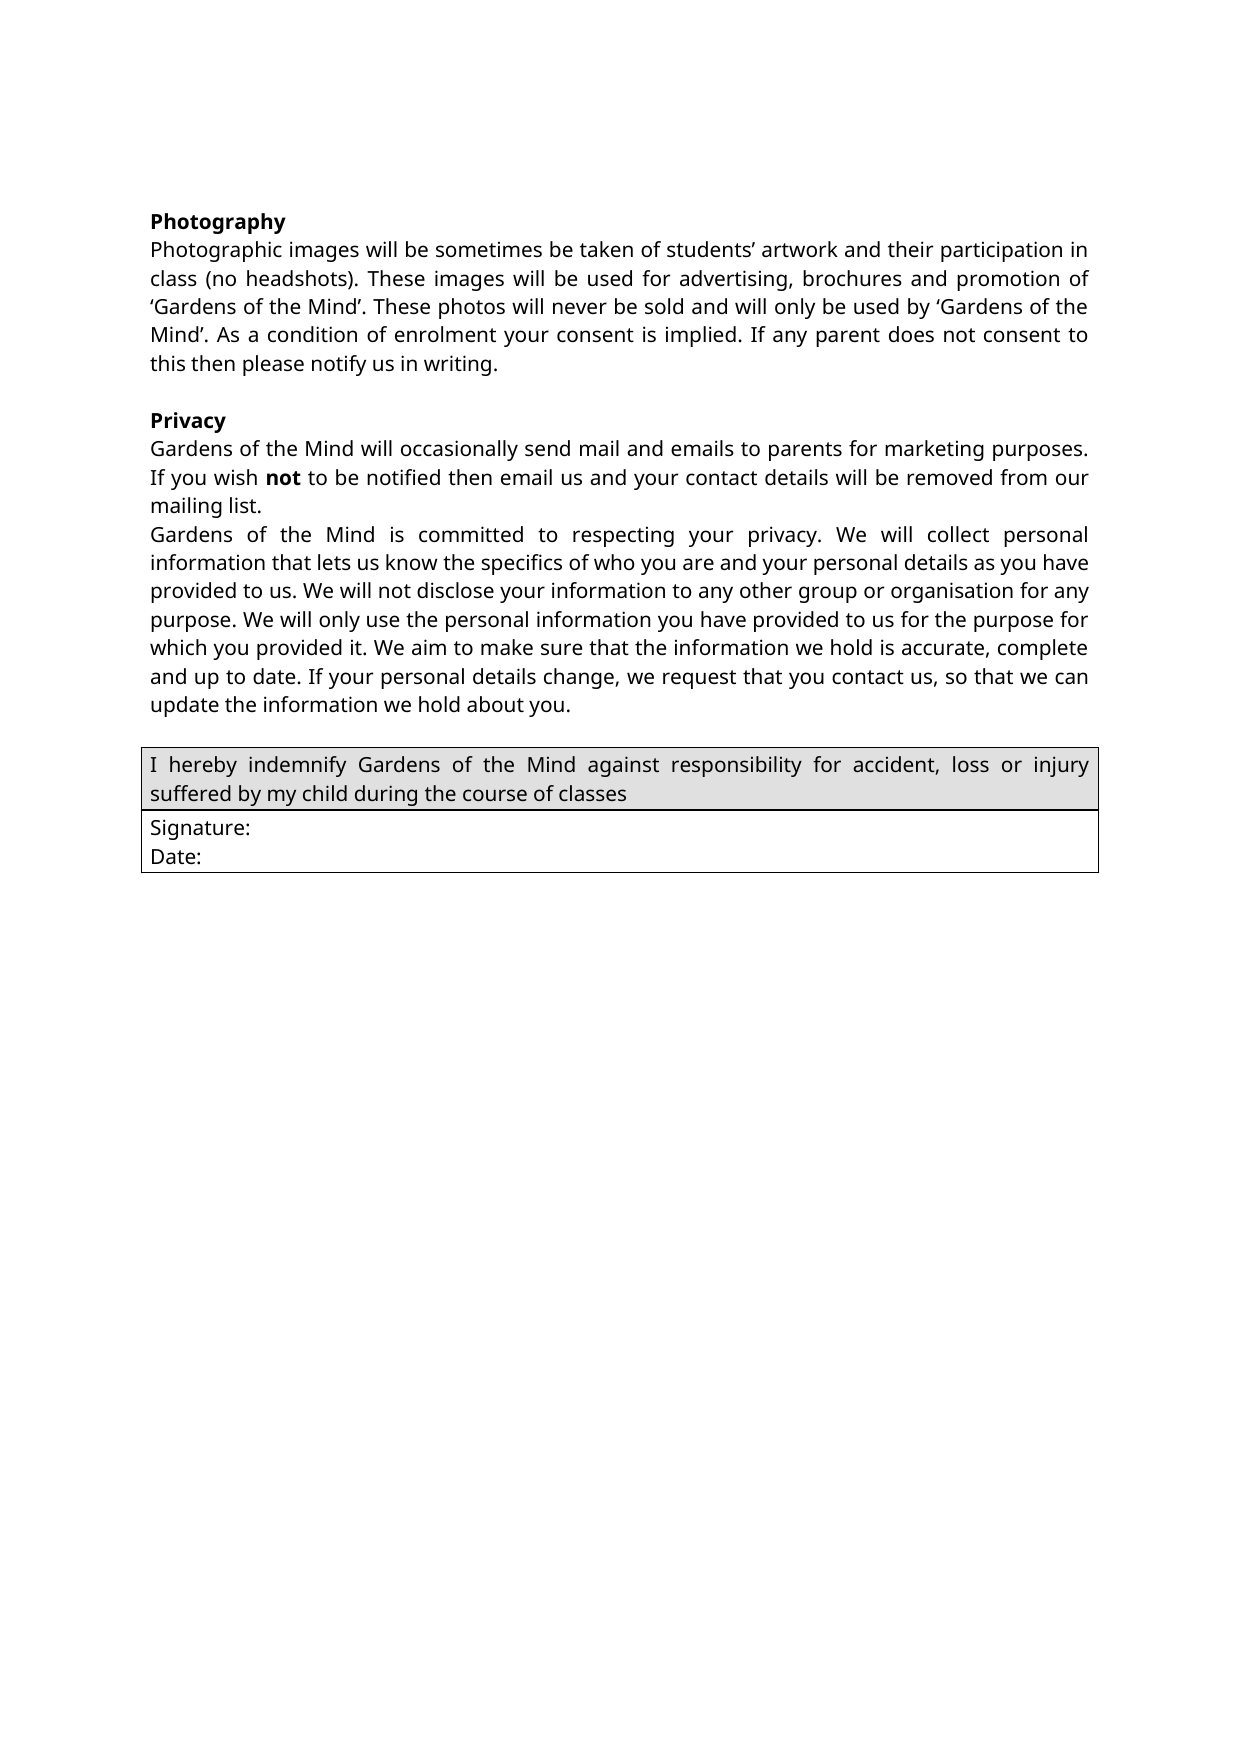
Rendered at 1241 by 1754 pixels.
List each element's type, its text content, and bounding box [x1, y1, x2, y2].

text I hereby indemnify Gardens of the Mind against responsibility for accident, loss or injury suffered by my child during the course of classes [142, 748, 1098, 809]
text Gardens of the Mind is committed to respecting your privacy. We will collect personal information that lets us know the specifics of who you are and your personal details as you have provided to us. We will not disclose your information to any other group or organisation for any purpose. We will only use the personal information you have provided to us for the purpose for which you provided it. We aim to make sure that the information we hold is accurate, complete and up to date. If your personal details change, we request that you contact us, so that we can update the information we hold about you. [150, 520, 1090, 719]
text Photographic images will be sometimes be taken of students’ artwork and their participation in class (no headshots). These images will be used for advertising, brochures and promotion of ‘Gardens of the Mind’. These photos will never be sold and will only be used by ‘Gardens of the Mind’. As a condition of enrolment your consent is implied. If any parent does not consent to this then please notify us in writing. [150, 235, 1090, 377]
text Photography [150, 207, 1090, 235]
text Date: [142, 839, 1098, 872]
text Signature: [142, 811, 1098, 839]
text Privacy [150, 406, 1090, 434]
text Gardens of the Mind will occasionally send mail and emails to parents for marketing purposes. If you wish not to be notified then email us and your contact details will be removed from our mailing list. [150, 434, 1090, 520]
